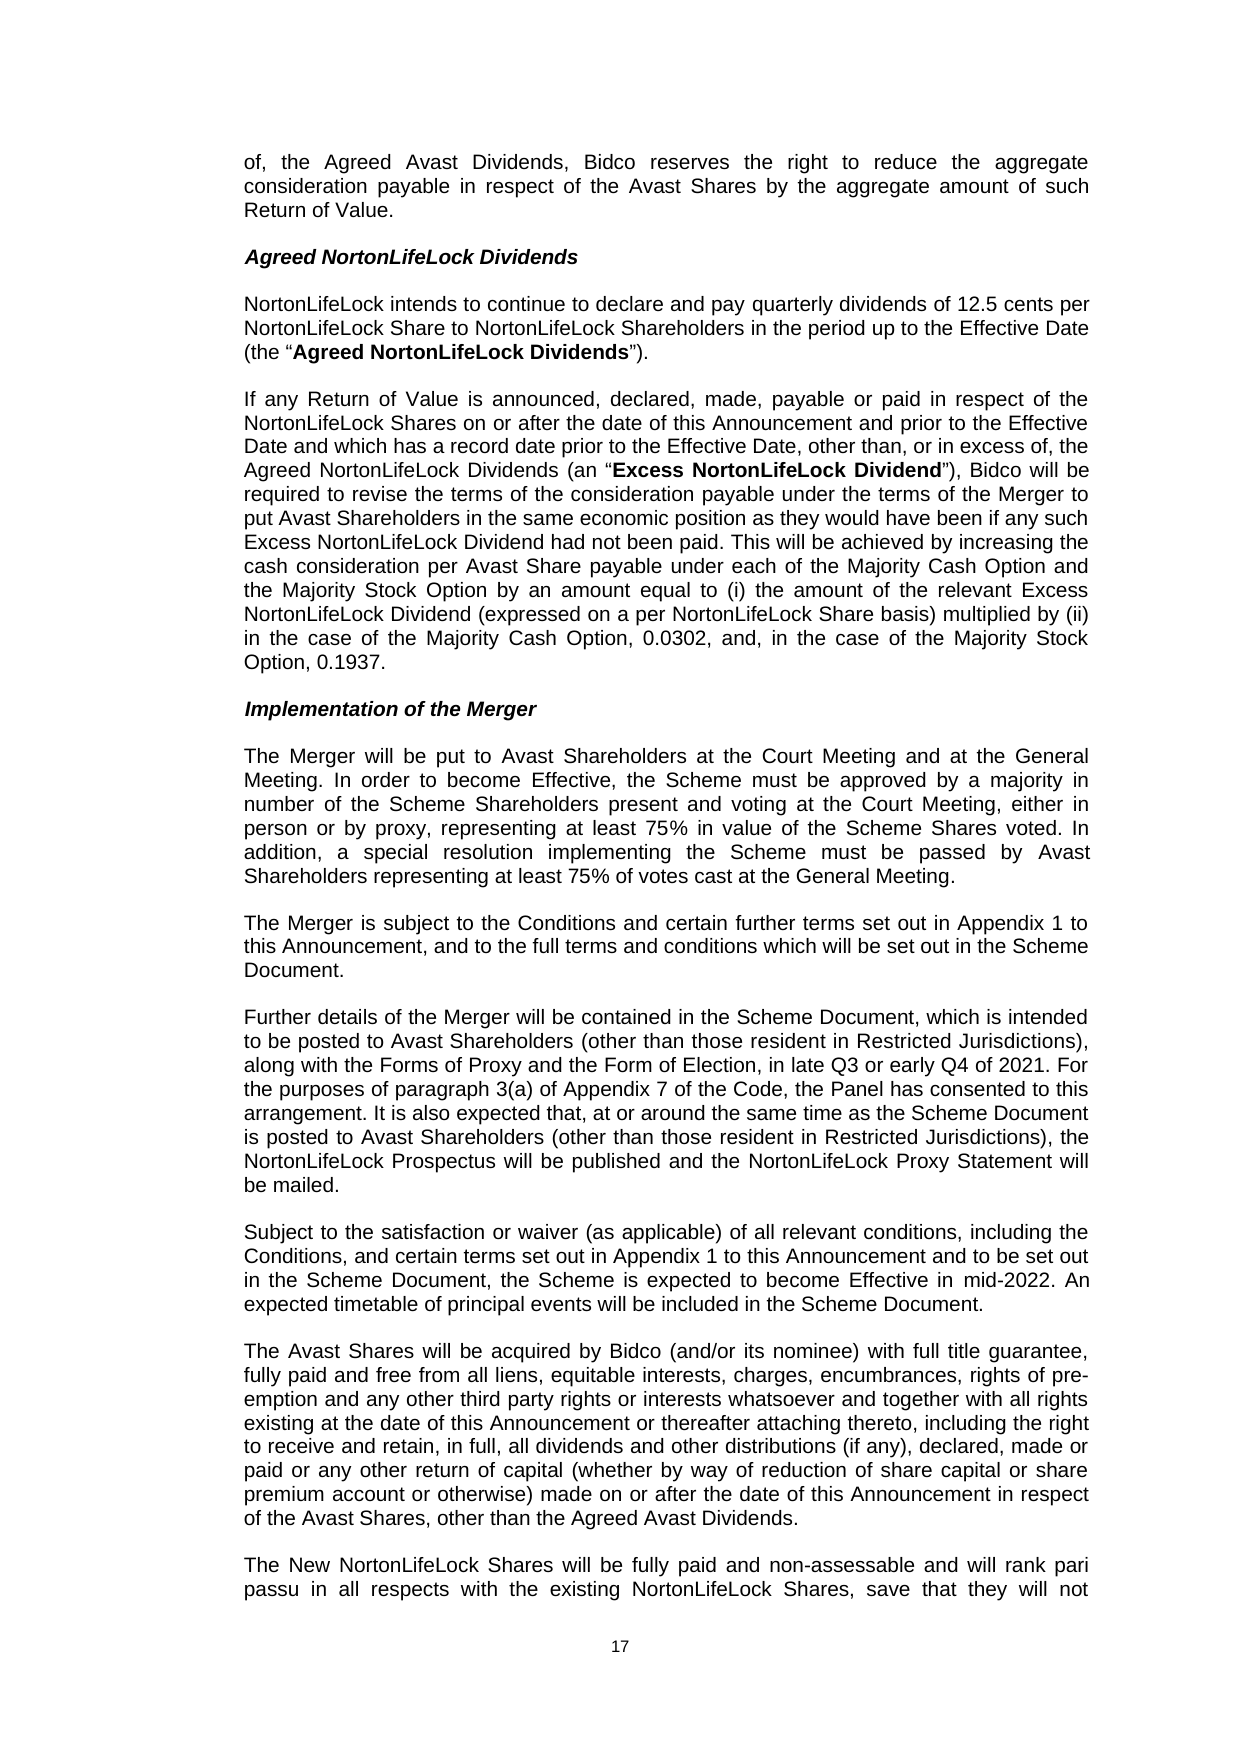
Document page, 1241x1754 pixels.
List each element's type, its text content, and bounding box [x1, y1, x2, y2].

text Implementation of the Merger [244, 697, 1090, 721]
text The Avast Shares will be acquired by Bidco (and/or its nominee) with full title guarantee, fully paid and free from all liens, equitable interests, charges, encumbrances, rights of pre-emption and any other third party rights or interests whatsoever and together with all rights existing at the date of this Announcement or thereafter attaching thereto, including the right to receive and retain, in full, all dividends and other distributions (if any), declared, made or paid or any other return of capital (whether by way of reduction of share capital or share premium account or otherwise) made on or after the date of this Announcement in respect of the Avast Shares, other than the Agreed Avast Dividends. [244, 1338, 1090, 1530]
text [244, 1553, 1090, 1601]
list NortonLifeLock intends to continue to declare and pay quarterly dividends of 12.5 cents per NortonLifeLock Share to NortonLifeLock Shareholders in the period up to the Effective Date (the “Agreed NortonLifeLock Dividends”). [244, 292, 1090, 363]
list Further details of the Merger will be contained in the Scheme Document, which is intended to be posted to Avast Shareholders (other than those resident in Restricted Jurisdictions), along with the Forms of Proxy and the Form of Election, in late Q3 or early Q4 of 2021. For the purposes of paragraph 3(a) of Appendix 7 of the Code, the Panel has consented to this arrangement. It is also expected that, at or around the same time as the Scheme Document is posted to Avast Shareholders (other than those resident in Restricted Jurisdictions), the NortonLifeLock Prospectus will be published and the NortonLifeLock Proxy Statement will be mailed. [244, 1005, 1090, 1197]
list The Merger is subject to the Conditions and certain further terms set out in Appendix 1 to this Announcement, and to the full terms and conditions which will be set out in the Scheme Document. [244, 910, 1090, 982]
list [244, 150, 1090, 222]
list If any Return of Value is announced, declared, made, payable or paid in respect of the NortonLifeLock Shares on or after the date of this Announcement and prior to the Effective Date and which has a record date prior to the Effective Date, other than, or in excess of, the Agreed NortonLifeLock Dividends (an “Excess NortonLifeLock Dividend”), Bidco will be required to revise the terms of the consideration payable under the terms of the Merger to put Avast Shareholders in the same economic position as they would have been if any such Excess NortonLifeLock Dividend had not been paid. This will be achieved by increasing the cash consideration per Avast Share payable under each of the Majority Cash Option and the Majority Stock Option by an amount equal to (i) the amount of the relevant Excess NortonLifeLock Dividend (expressed on a per NortonLifeLock Share basis) multiplied by (ii) in the case of the Majority Cash Option, 0.0302, and, in the case of the Majority Stock Option, 0.1937. [244, 386, 1090, 674]
list The Merger will be put to Avast Shareholders at the Court Meeting and at the General Meeting. In order to become Effective, the Scheme must be approved by a majority in number of the Scheme Shareholders present and voting at the Court Meeting, either in person or by proxy, representing at least 75% in value of the Scheme Shares voted. In addition, a special resolution implementing the Scheme must be passed by Avast Shareholders representing at least 75% of votes cast at the General Meeting. [244, 744, 1090, 887]
list Agreed NortonLifeLock Dividends [240, 245, 1090, 269]
list Subject to the satisfaction or waiver (as applicable) of all relevant conditions, including the Conditions, and certain terms set out in Appendix 1 to this Announcement and to be set out in the Scheme Document, the Scheme is expected to become Effective in mid-2022. An expected timetable of principal events will be included in the Scheme Document. [244, 1220, 1090, 1316]
